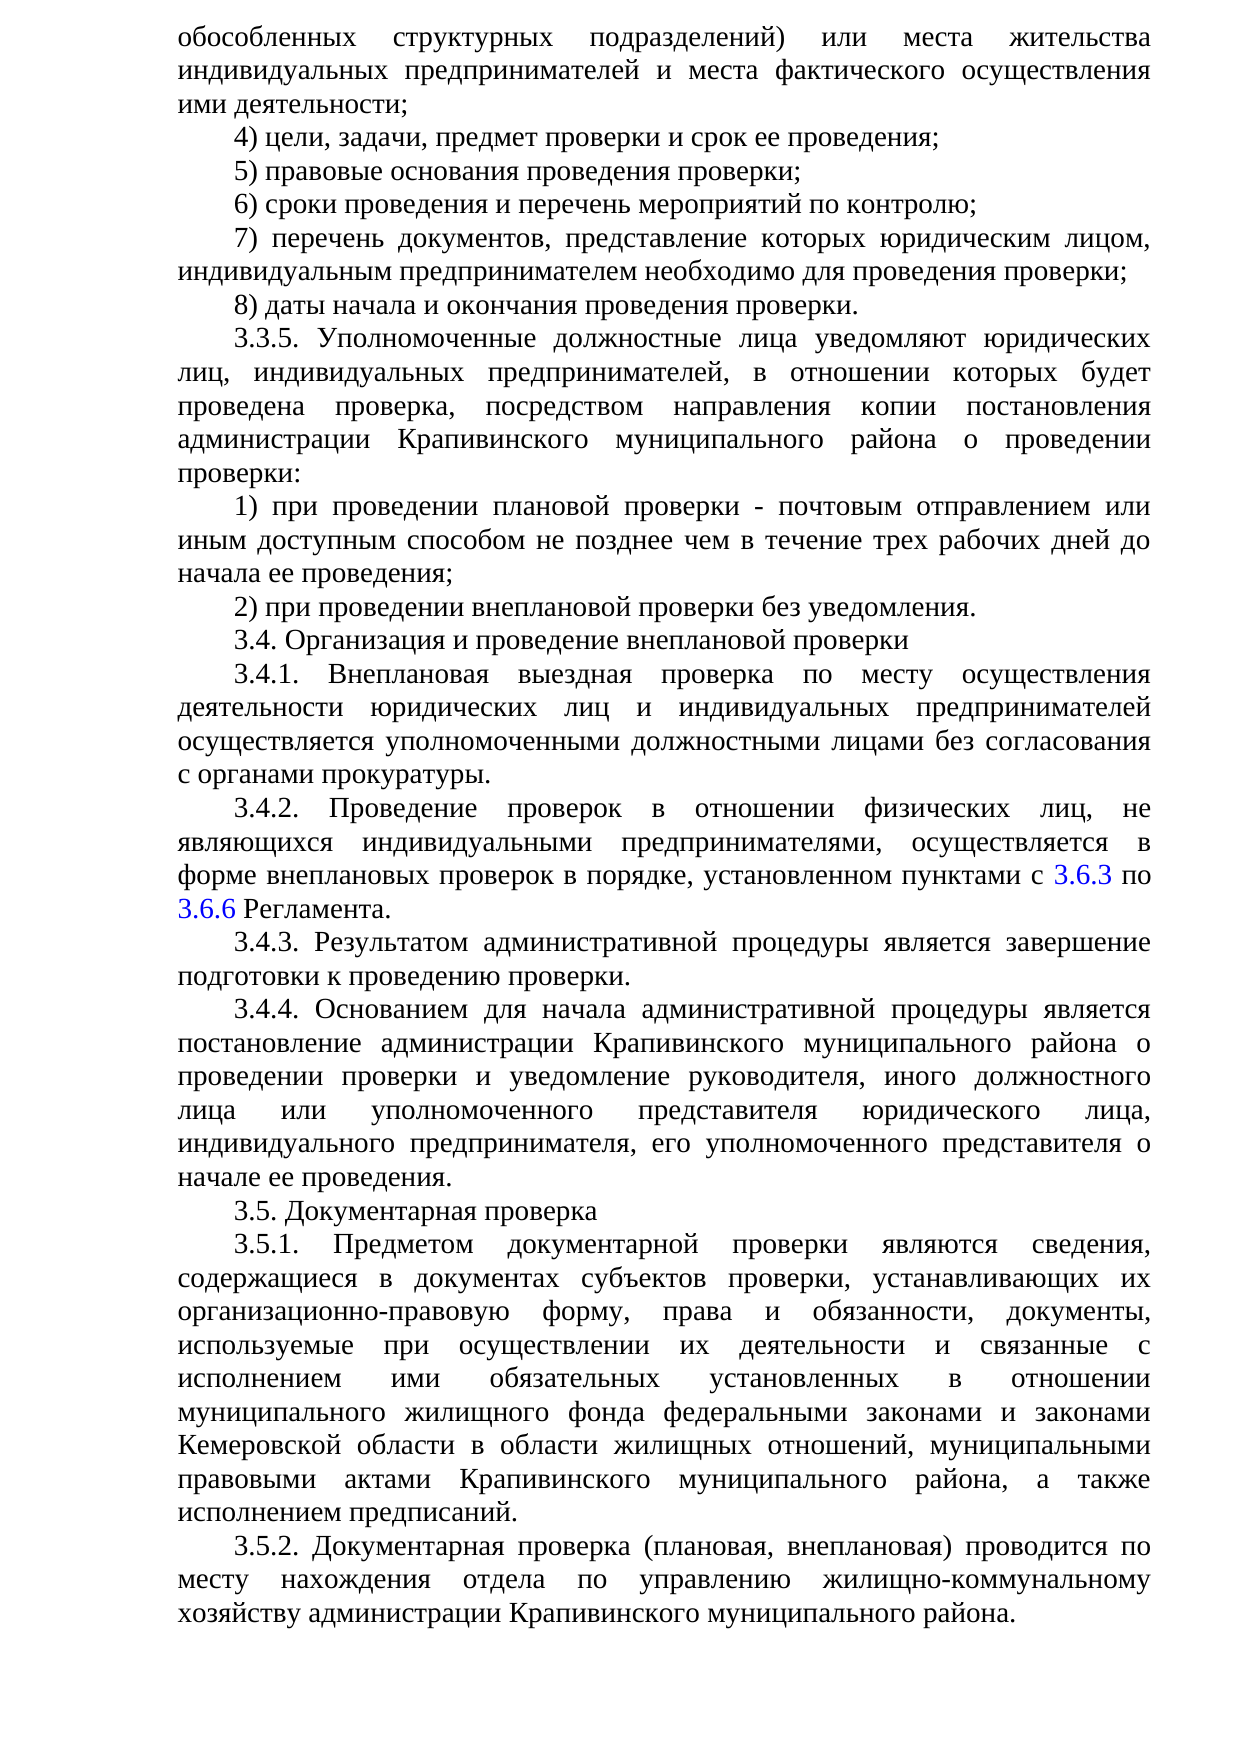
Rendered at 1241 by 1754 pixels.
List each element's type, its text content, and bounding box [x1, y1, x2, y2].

text 4) цели, задачи, предмет проверки и срок ее проведения; [177, 119, 1152, 153]
text 3.3.5. Уполномоченные должностные лица уведомляют юридических лиц, индивидуальных предпринимателей, в отношении которых будет проведена проверка, посредством направления копии постановления администрации Крапивинского муниципального района о проведении проверки: [177, 321, 1152, 488]
text 3.4.4. Основанием для начала административной процедуры является постановление администрации Крапивинского муниципального района о проведении проверки и уведомление руководителя, иного должностного лица или уполномоченного представителя юридического лица, индивидуального предпринимателя, его уполномоченного представителя о начале ее проведения. [177, 991, 1152, 1193]
text 6) сроки проведения и перечень мероприятий по контролю; [177, 186, 1152, 220]
text 3.4.2. Проведение проверок в отношении физических лиц, не являющихся индивидуальными предпринимателями, осуществляется в форме внеплановых проверок в порядке, установленном пунктами с 3.6.3 по 3.6.6 Регламента. [177, 790, 1152, 924]
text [177, 19, 1152, 119]
text 5) правовые основания проведения проверки; [177, 153, 1152, 186]
text 3.4. Организация и проведение внеплановой проверки [177, 622, 1152, 656]
text 3.4.3. Результатом административной процедуры является завершение подготовки к проведению проверки. [177, 924, 1152, 991]
text 3.4.1. Внеплановая выездная проверка по месту осуществления деятельности юридических лиц и индивидуальных предпринимателей осуществляется уполномоченными должностными лицами без согласования с органами прокуратуры. [177, 656, 1152, 790]
text 2) при проведении внеплановой проверки без уведомления. [177, 589, 1152, 622]
text 1) при проведении плановой проверки - почтовым отправлением или иным доступным способом не позднее чем в течение трех рабочих дней до начала ее проведения; [177, 488, 1152, 589]
text 8) даты начала и окончания проведения проверки. [177, 287, 1152, 321]
text 3.5.2. Документарная проверка (плановая, внеплановая) проводится по месту нахождения отдела по управлению жилищно-коммунальному хозяйству администрации Крапивинского муниципального района. [177, 1528, 1152, 1629]
text 3.5.1. Предметом документарной проверки являются сведения, содержащиеся в документах субъектов проверки, устанавливающих их организационно-правовую форму, права и обязанности, документы, используемые при осуществлении их деятельности и связанные с исполнением ими обязательных установленных в отношении муниципального жилищного фонда федеральными законами и законами Кемеровской области в области жилищных отношений, муниципальными правовыми актами Крапивинского муниципального района, а также исполнением предписаний. [177, 1226, 1152, 1528]
text 7) перечень документов, представление которых юридическим лицом, индивидуальным предпринимателем необходимо для проведения проверки; [177, 220, 1152, 287]
text 3.5. Документарная проверка [177, 1193, 1152, 1226]
